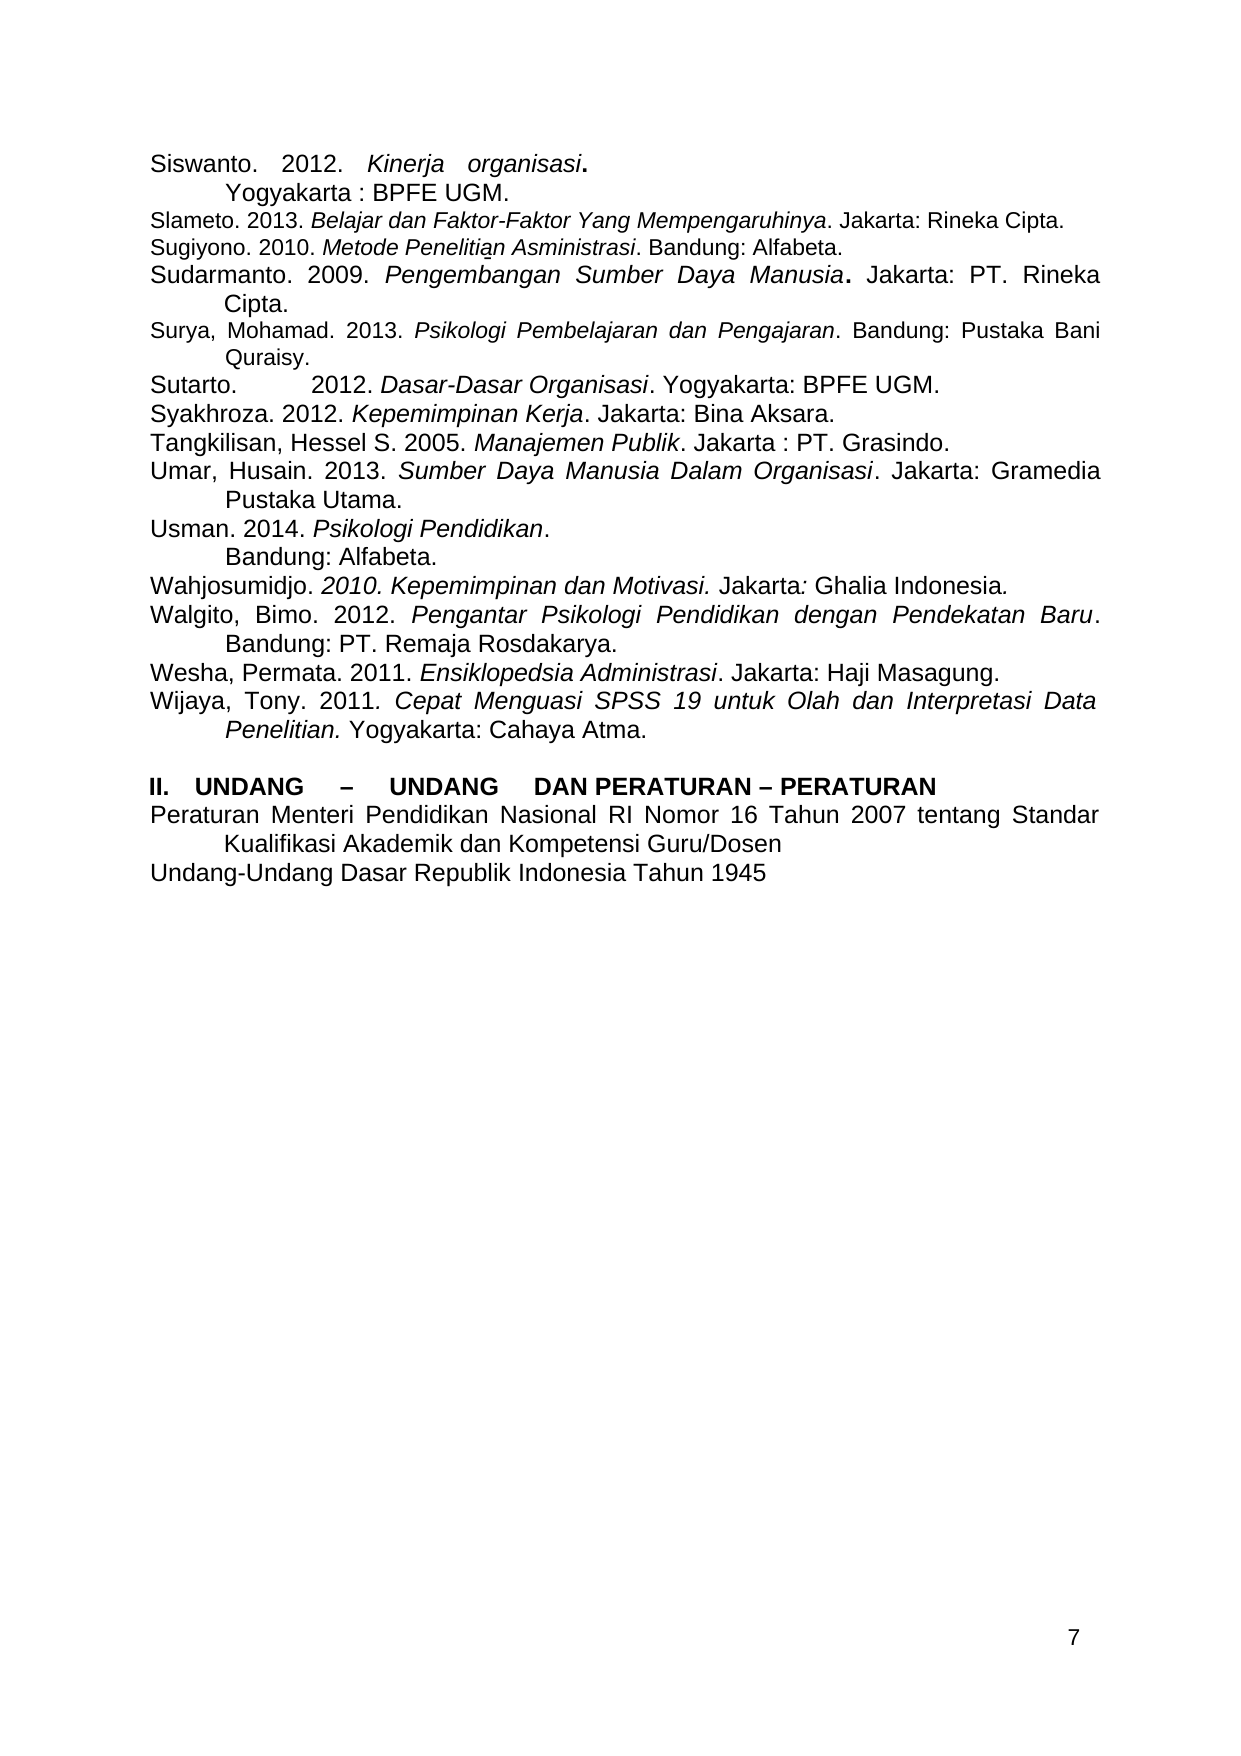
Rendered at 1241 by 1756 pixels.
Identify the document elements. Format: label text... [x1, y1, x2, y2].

text Bandung: Alfabeta. [225, 543, 1105, 571]
text Umar, Husain. 2013. Sumber Daya Manusia Dalam Organisasi. Jakarta: Gramedia Pustaka Utama. [150, 456, 1101, 514]
text Slameto. 2013. Belajar dan Faktor-Faktor Yang Mempengaruhinya. Jakarta: Rineka Cipta. [150, 207, 1101, 233]
text Surya, Mohamad. 2013. Psikologi Pembelajaran dan Pengajaran. Bandung: Pustaka Bani Quraisy. [150, 317, 1101, 370]
text Usman. 2014. Psikologi Pendidikan. [150, 514, 1105, 543]
text Wahjosumidjo. 2010. Kepemimpinan dan Motivasi. Jakarta: Ghalia Indonesia. [150, 571, 1101, 600]
text Sugiyono. 2010. Metode Penelitian Asministrasi. Bandung: Alfabeta. [150, 233, 1101, 260]
text Yogyakarta : BPFE UGM. [225, 178, 1105, 207]
text Peraturan Menteri Pendidikan Nasional RI Nomor 16 Tahun 2007 tentang Standar Kualifikasi Akademik dan Kompetensi Guru/Dosen [150, 801, 1101, 858]
text Wijaya, Tony. 2011. Cepat Menguasi SPSS 19 untuk Olah dan Interpretasi Data Penelitian. Yogyakarta: Cahaya Atma. [150, 686, 1101, 744]
text Syakhroza. 2012. Kepemimpinan Kerja. Jakarta: Bina Aksara. [150, 399, 1101, 428]
text Sudarmanto. 2009. Pengembangan Sumber Daya Manusia. Jakarta: PT. Rineka Cipta. [150, 260, 1101, 317]
text Siswanto. 2012. Kinerja organisasi. [150, 149, 1105, 178]
text Sutarto. 2012. Dasar-Dasar Organisasi. Yogyakarta: BPFE UGM. [150, 370, 1101, 399]
text Walgito, Bimo. 2012. Pengantar Psikologi Pendidikan dengan Pendekatan Baru. Bandung: PT. Remaja Rosdakarya. [150, 600, 1101, 657]
text Tangkilisan, Hessel S. 2005. Manajemen Publik. Jakarta : PT. Grasindo. [150, 428, 1101, 456]
subtitle UNDANG – UNDANG DAN PERATURAN – PERATURAN [149, 772, 1100, 801]
text Undang-Undang Dasar Republik Indonesia Tahun 1945 [150, 858, 1100, 887]
text Wesha, Permata. 2011. Ensiklopedsia Administrasi. Jakarta: Haji Masagung. [150, 657, 1101, 686]
